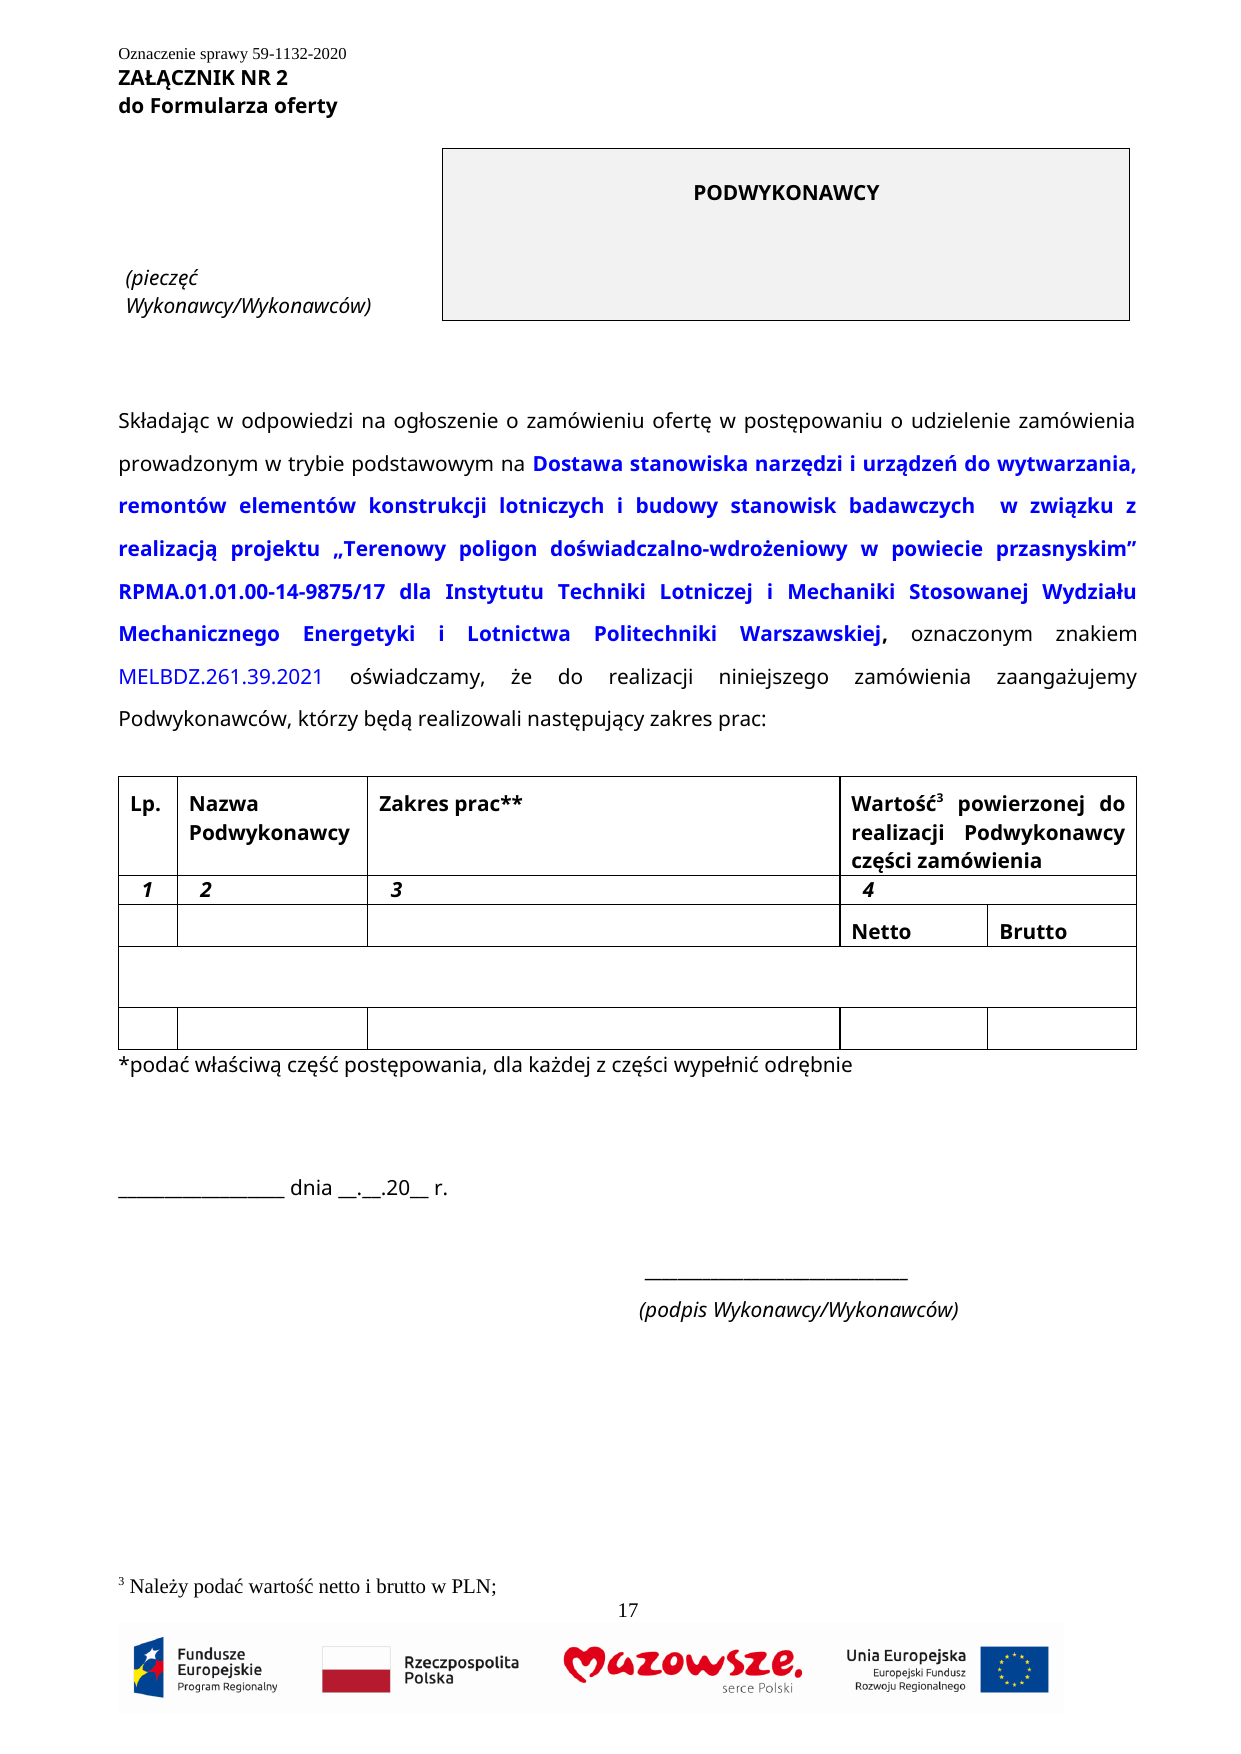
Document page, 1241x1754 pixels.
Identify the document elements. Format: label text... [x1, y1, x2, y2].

table_header Wartość powierzonej do realizacji Podwykonawcy części zamówienia [841, 777, 1136, 874]
text (podpis Wykonawcy/Wykonawców) [118, 1296, 1138, 1324]
table_header Zakres prac** [368, 777, 839, 874]
table_cell [841, 1008, 987, 1049]
text ZAŁĄCZNIK NR 2 [118, 63, 1138, 91]
table_header Nazwa Podwykonawcy [178, 777, 367, 874]
table_cell [119, 1008, 177, 1049]
text Składając w odpowiedzi na ogłoszenie o zamówieniu ofertę w postępowaniu o udzielenie zamówienia prowadzonym w trybie podstawowym na Dostawa stanowiska narzędzi i urządzeń do wytwarzania, remontów elementów konstrukcji lotniczych i budowy stanowisk badawczych w związku z realizacją projektu „Terenowy poligon doświadczalno-wdrożeniowy w powiecie przasnyskim” RPMA.01.01.00-14-9875/17 dla Instytutu Techniki Lotniczej i Mechaniki Stosowanej Wydziału Mechanicznego Energetyki i Lotnictwa Politechniki Warszawskiej, oznaczonym znakiem MELBDZ.261.39.2021 oświadczamy, że do realizacji niniejszego zamówienia zaangażujemy Podwykonawców, którzy będą realizowali następujący zakres prac: [118, 406, 1138, 733]
text __________________ dnia __.__.20__ r. [118, 1173, 1138, 1201]
table_cell Netto [841, 905, 987, 946]
table_header PODWYKONAWCY [443, 149, 1129, 320]
text *podać właściwą część postępowania, dla każdej z części wypełnić odrębnie [118, 1050, 1138, 1078]
table_cell 2 [178, 876, 367, 904]
table_cell [988, 1008, 1136, 1049]
table_cell 1 [119, 876, 177, 904]
table_cell [368, 1008, 839, 1049]
table_cell [368, 905, 839, 946]
table_cell 4 [841, 876, 1136, 904]
table_cell [119, 947, 1136, 1007]
table_cell 3 [368, 876, 839, 904]
table_cell [178, 1008, 367, 1049]
picture [118, 1622, 1064, 1713]
text ________________________________ [587, 1255, 1138, 1283]
text do Formularza oferty [118, 91, 1138, 120]
table_cell [119, 905, 177, 946]
table_cell Brutto [988, 905, 1136, 946]
table_cell [178, 905, 367, 946]
table_header Lp. [119, 777, 177, 874]
table_header (pieczęć Wykonawcy/Wykonawców) [118, 148, 442, 320]
